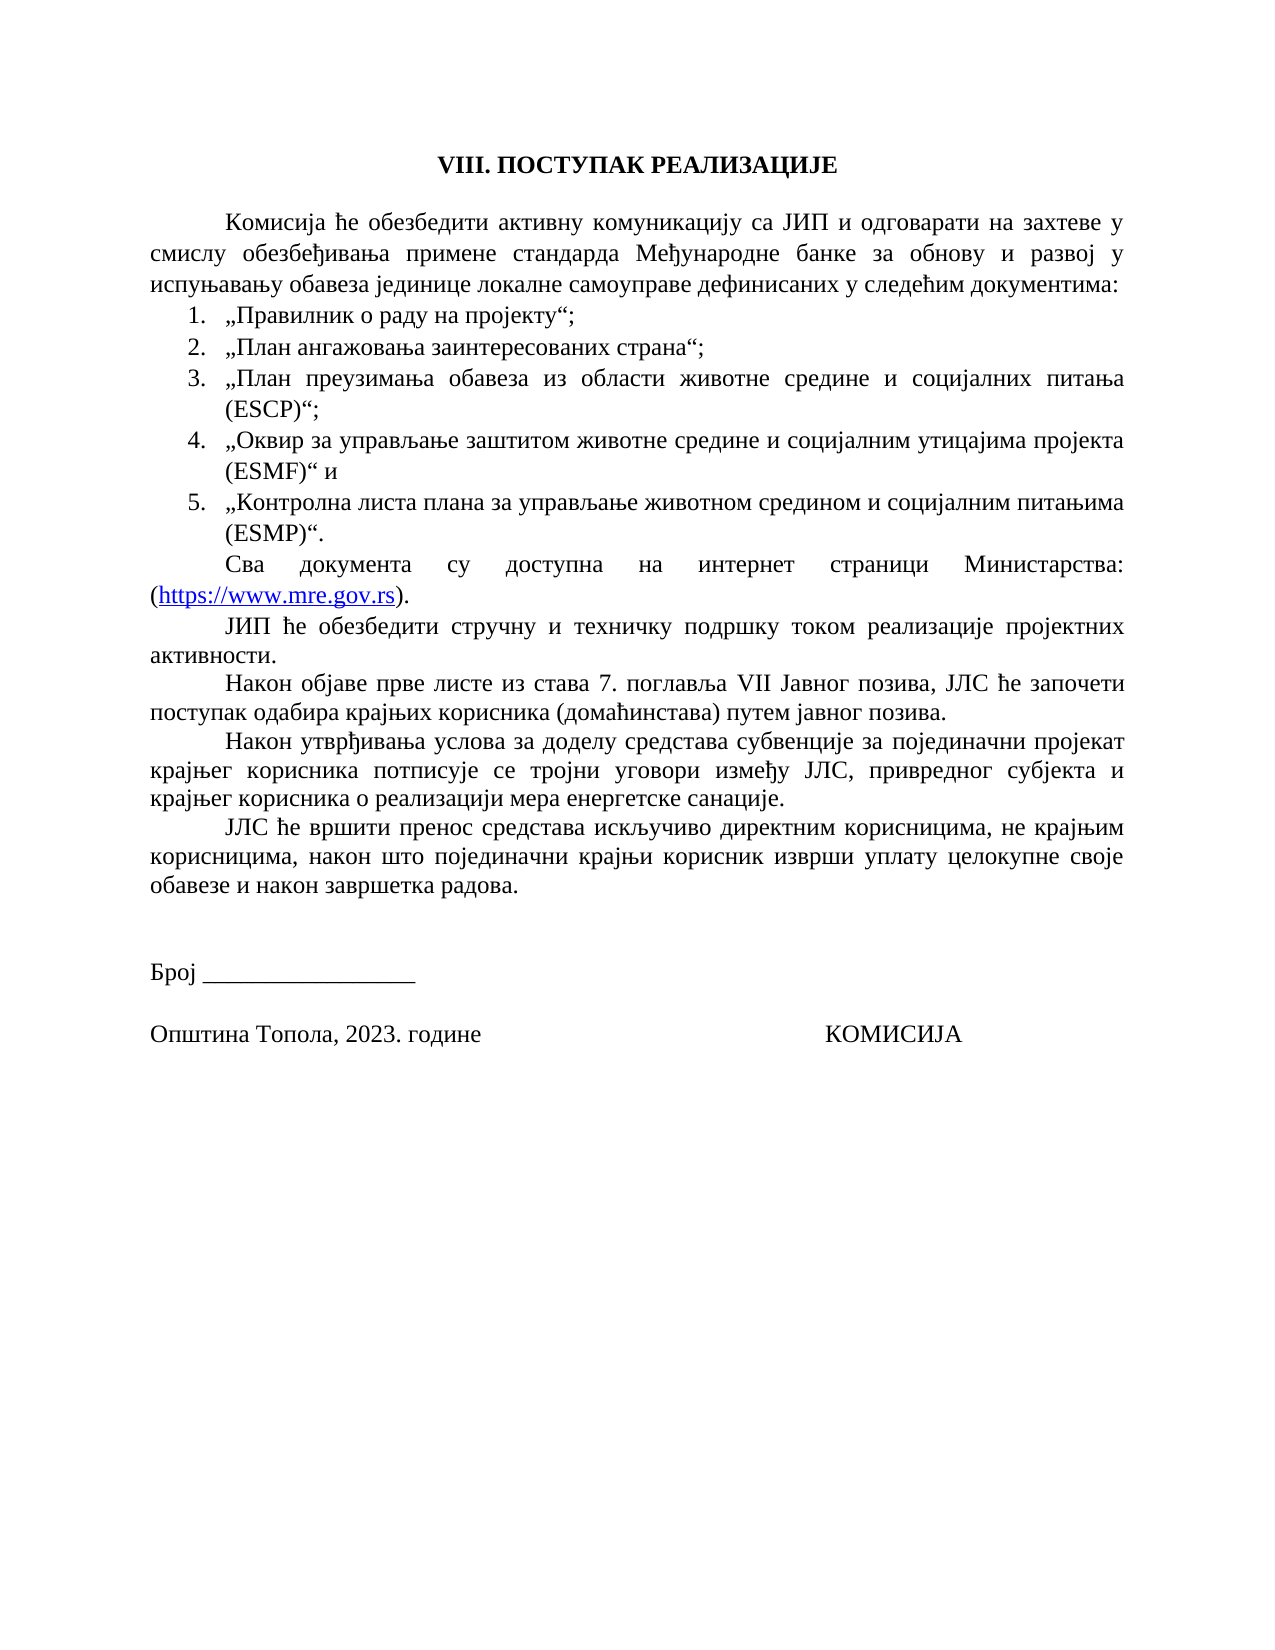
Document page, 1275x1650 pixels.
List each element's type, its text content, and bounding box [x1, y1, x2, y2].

text Након објаве прве листе из става 7. поглавља VII Јавног позива, ЈЛС ће започети поступак одабира крајњих корисника (домаћинстава) путем јавног позива. [150, 668, 1125, 726]
text ЈИП ће обезбедити стручну и техничку подршку током реализације пројектних активности. [150, 611, 1125, 668]
text Комисија ће обезбедити активну комуникацију са ЈИП и одговарати на захтеве у смислу обезбеђивања примене стандарда Међународне банке за обнову и развој у испуњавању обавеза јединице локалне самоуправе дефинисаних у следећим документима: [150, 207, 1125, 298]
text Oпштина Топола, 2023. године КОМИСИЈА [150, 1019, 1125, 1048]
list „Контролна листа плана за управљање животном средином и социјалним питањима (ESMP)“. [187, 487, 1125, 547]
list „План ангажовања заинтересованих страна“; [187, 332, 1125, 360]
list „Правилник о раду на пројекту“; [187, 301, 1125, 329]
text VIII. ПОСТУПАК РЕАЛИЗАЦИЈЕ [150, 150, 1125, 179]
text Број _________________ [150, 957, 1125, 986]
text Након утврђивања услова за доделу средстава субвенције за појединачни пројекат крајњег корисника потписује се тројни уговори између ЈЛС, привредног субјекта и крајњег корисника о реализацији мера енергетске санације. [150, 726, 1125, 812]
text ЈЛС ће вршити пренос средстава искључиво директним корисницима, не крајњим корисницима, након што појединачни крајњи корисник изврши уплату целокупне своје обавезе и након завршетка радова. [150, 812, 1125, 898]
list „Оквир за управљање заштитом животне средине и социјалним утицајима пројекта (ESMF)“ и [187, 425, 1125, 484]
text Сва документа су доступна на интернет страници Министарства: (https://www.mre.gov.rs). [150, 549, 1125, 609]
list „План преузимања обавеза из области животне средине и социјалних питања (ESCP)“; [187, 363, 1125, 422]
